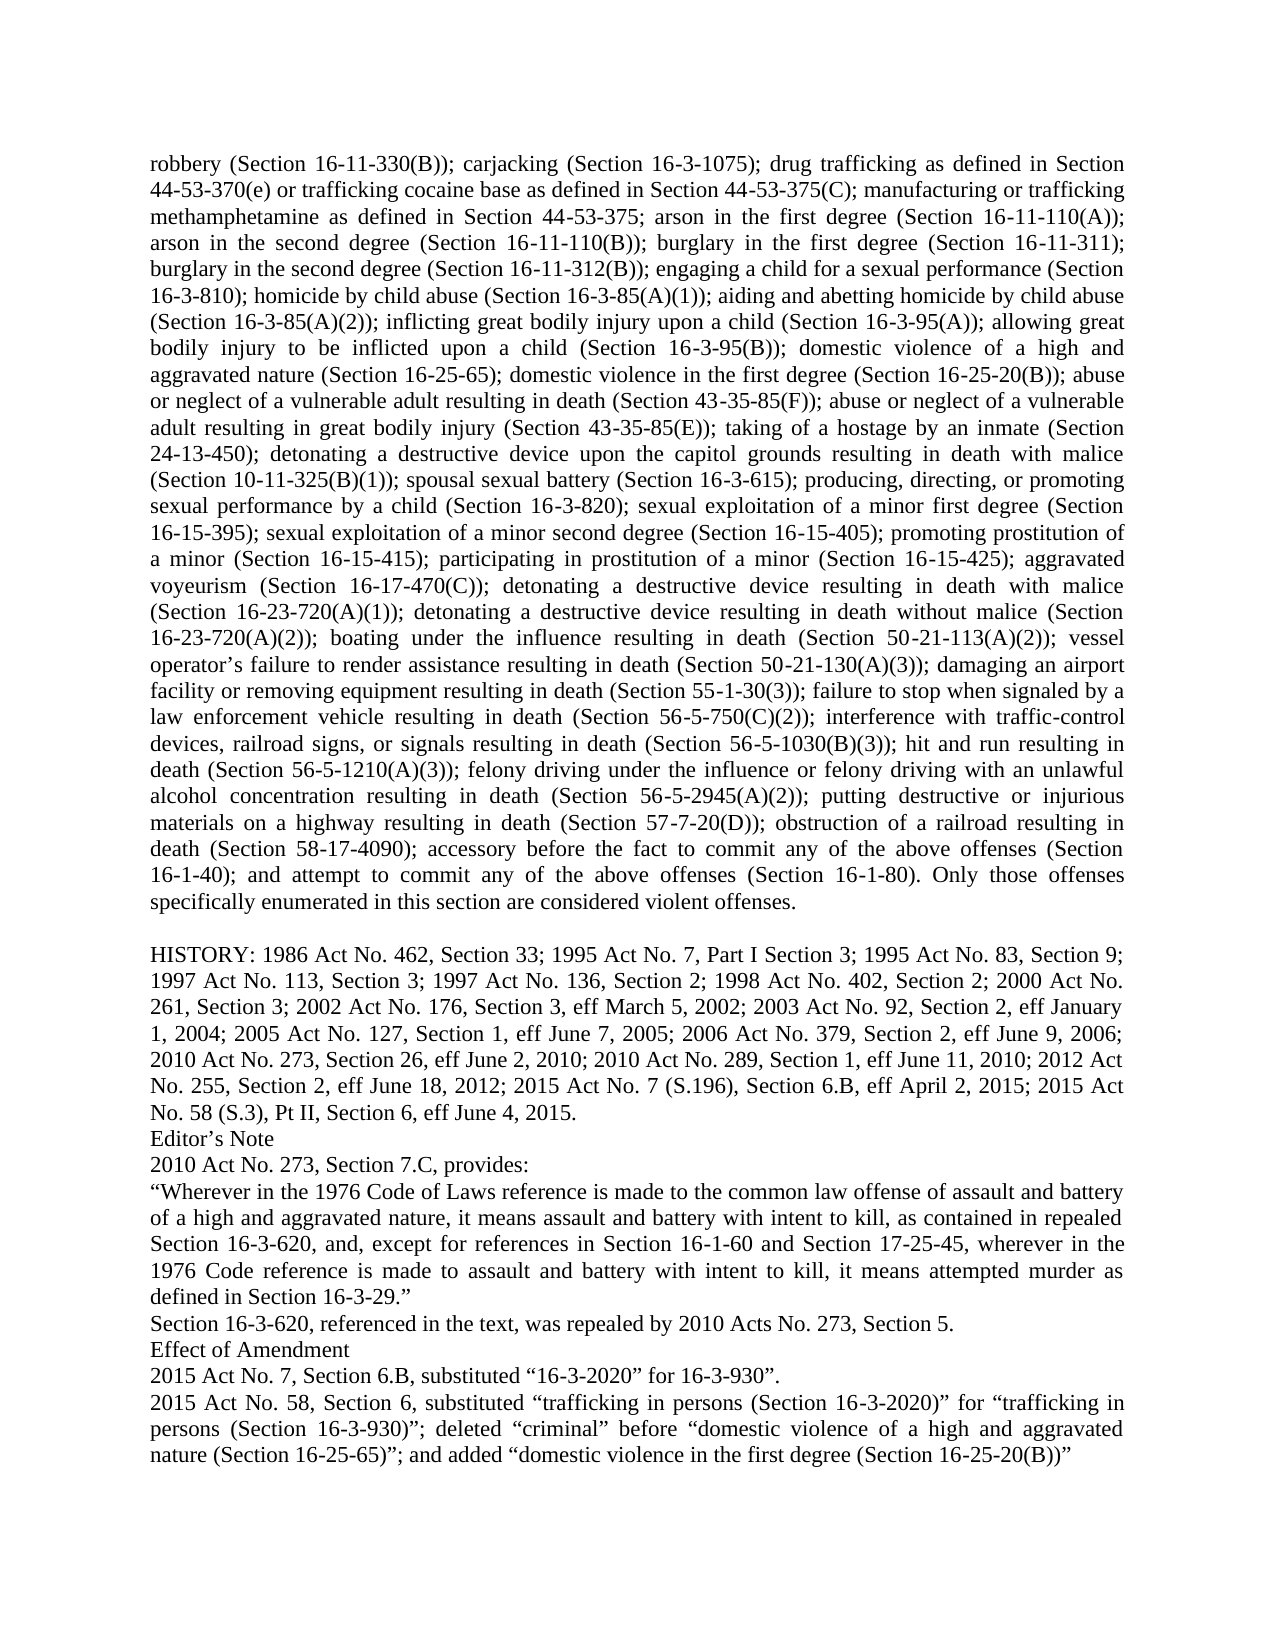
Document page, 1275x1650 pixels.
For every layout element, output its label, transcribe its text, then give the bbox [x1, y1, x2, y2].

text Editor’s Note [150, 1125, 1125, 1151]
text 2015 Act No. 7, Section 6.B, substituted “16-3-2020” for 16-3-930”. [150, 1362, 1125, 1389]
text Section 16-3-620, referenced in the text, was repealed by 2010 Acts No. 273, Section 5. [150, 1309, 1125, 1336]
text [150, 150, 1125, 914]
text 2015 Act No. 58, Section 6, substituted “trafficking in persons (Section 16-3-2020)” for “trafficking in persons (Section 16-3-930)”; deleted “criminal” before “domestic violence of a high and aggravated nature (Section 16-25-65)”; and added “domestic violence in the first degree (Section 16-25-20(B))” [150, 1389, 1125, 1468]
text HISTORY: 1986 Act No. 462, Section 33; 1995 Act No. 7, Part I Section 3; 1995 Act No. 83, Section 9; 1997 Act No. 113, Section 3; 1997 Act No. 136, Section 2; 1998 Act No. 402, Section 2; 2000 Act No. 261, Section 3; 2002 Act No. 176, Section 3, eff March 5, 2002; 2003 Act No. 92, Section 2, eff January 1, 2004; 2005 Act No. 127, Section 1, eff June 7, 2005; 2006 Act No. 379, Section 2, eff June 9, 2006; 2010 Act No. 273, Section 26, eff June 2, 2010; 2010 Act No. 289, Section 1, eff June 11, 2010; 2012 Act No. 255, Section 2, eff June 18, 2012; 2015 Act No. 7 (S.196), Section 6.B, eff April 2, 2015; 2015 Act No. 58 (S.3), Pt II, Section 6, eff June 4, 2015. [150, 941, 1125, 1125]
text 2010 Act No. 273, Section 7.C, provides: [150, 1151, 1125, 1178]
text “Wherever in the 1976 Code of Laws reference is made to the common law offense of assault and battery of a high and aggravated nature, it means assault and battery with intent to kill, as contained in repealed Section 16-3-620, and, except for references in Section 16-1-60 and Section 17-25-45, wherever in the 1976 Code reference is made to assault and battery with intent to kill, it means attempted murder as defined in Section 16-3-29.” [150, 1178, 1125, 1309]
text Effect of Amendment [150, 1336, 1125, 1362]
